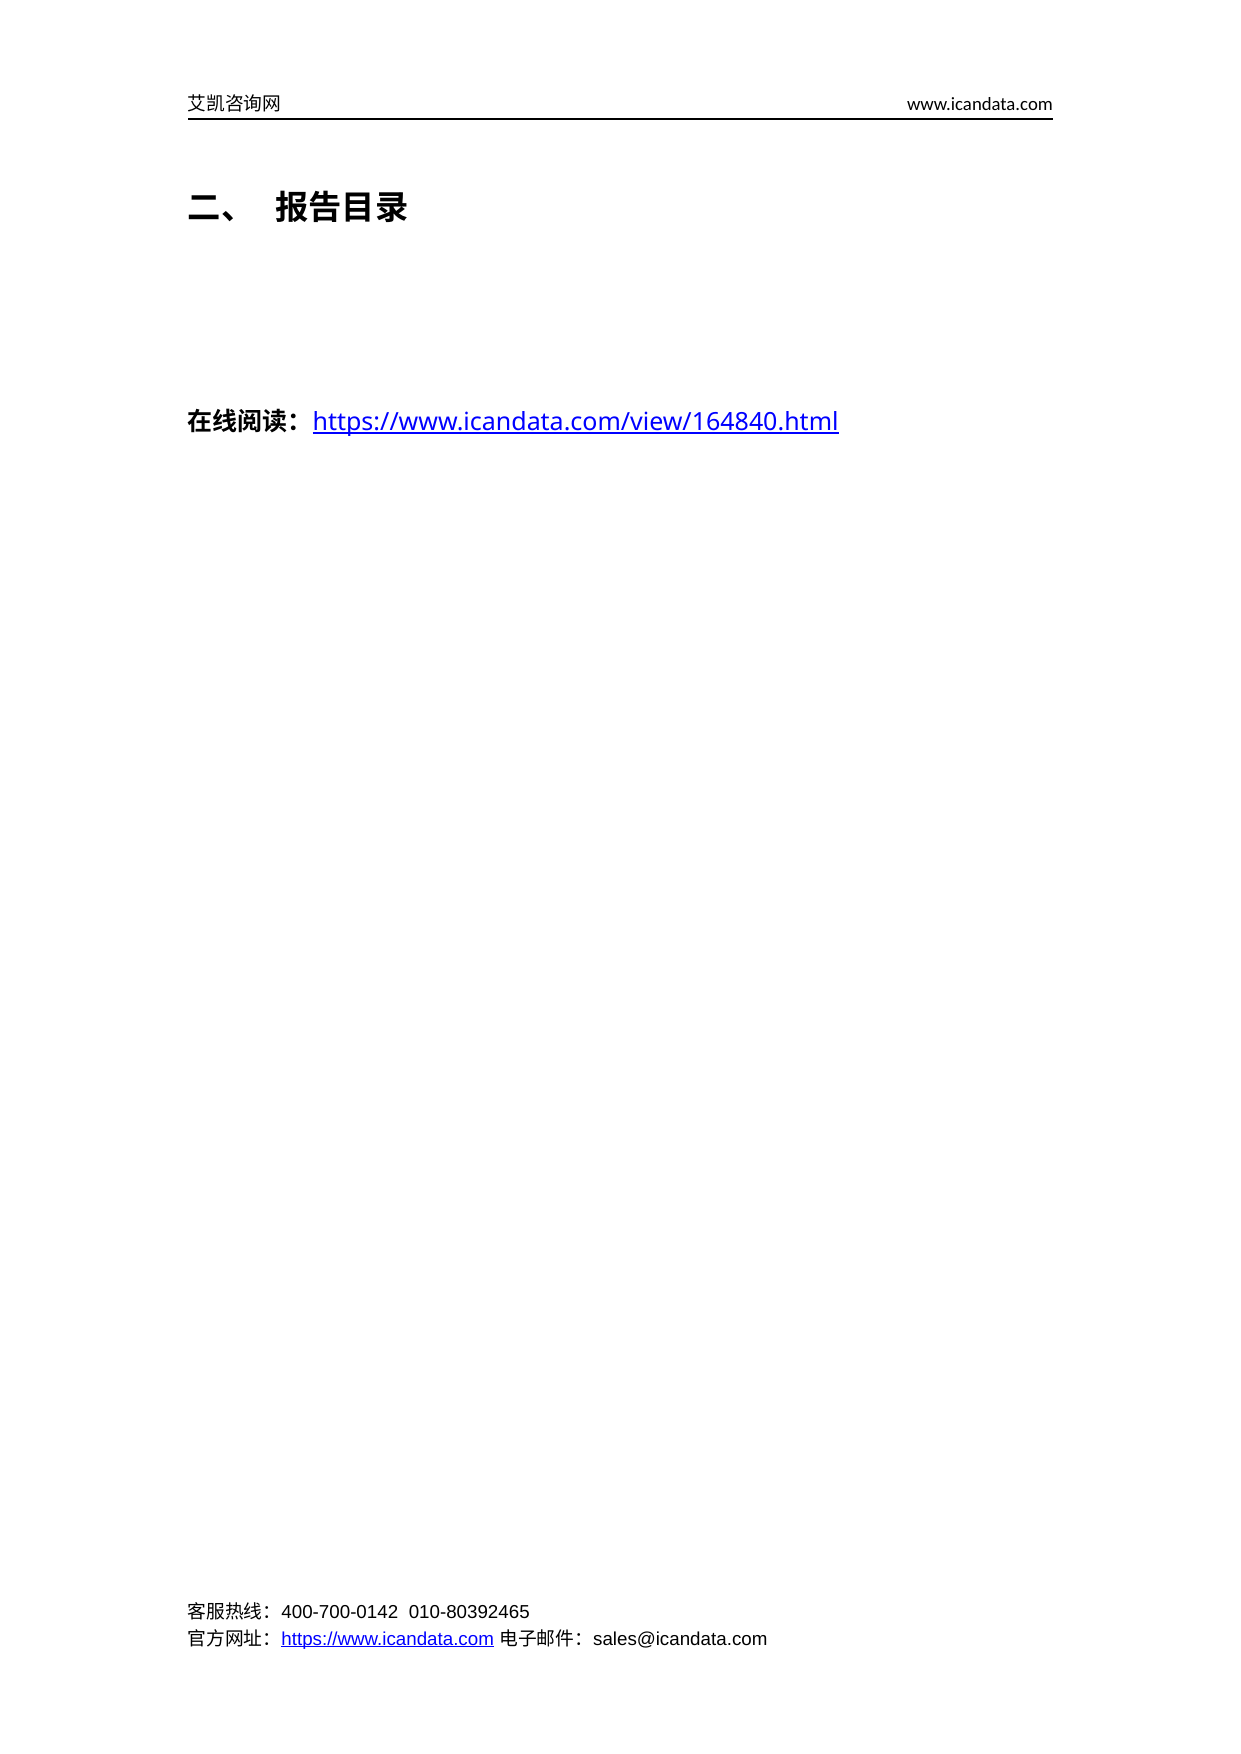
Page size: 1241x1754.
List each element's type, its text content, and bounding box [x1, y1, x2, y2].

text 在线阅读：https://www.icandata.com/view/164840.html [187, 387, 1053, 452]
subtitle 报告目录 [187, 172, 1053, 237]
